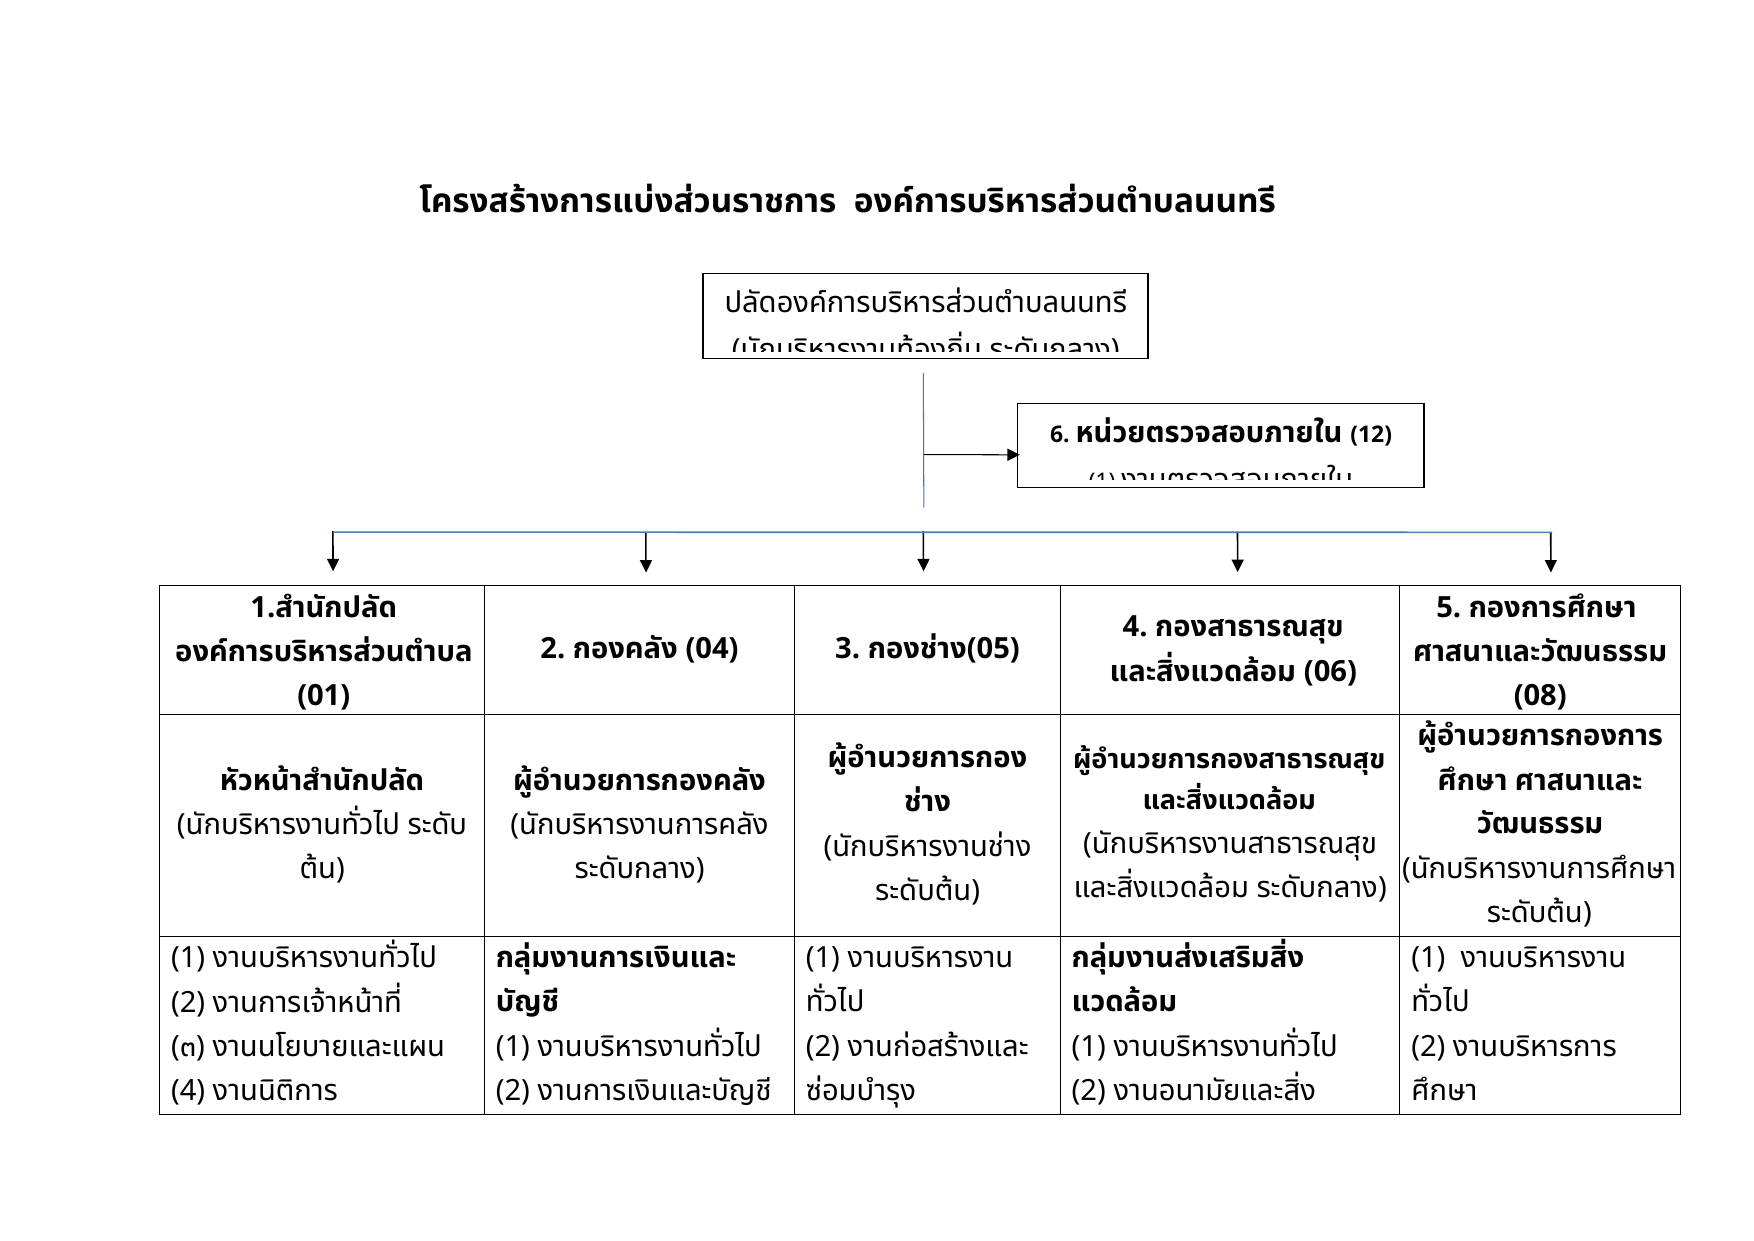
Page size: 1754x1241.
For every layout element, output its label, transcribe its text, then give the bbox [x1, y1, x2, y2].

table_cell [485, 937, 794, 1114]
table_cell ผู้อำนวยการกองช่าง (นักบริหารงานช่าง ระดับต้น) [795, 715, 1060, 936]
table_header 2. กองคลัง (04) [485, 586, 794, 714]
table_cell หัวหน้าสำนักปลัด (นักบริหารงานทั่วไป ระดับต้น) [160, 715, 484, 936]
table_header 3. กองช่าง(05) [795, 586, 1060, 714]
table_header 5. กองการศึกษา ศาสนาและวัฒนธรรม (08) [1400, 586, 1680, 714]
table_cell ผู้อำนวยการกองคลัง (นักบริหารงานการคลัง ระดับกลาง) [485, 715, 794, 936]
text โครงสร้างการแบ่งส่วนราชการ องค์การบริหารส่วนตำบลนนทรี [118, 177, 1577, 228]
table_cell ผู้อำนวยการกองสาธารณสุขและสิ่งแวดล้อม (นักบริหารงานสาธารณสุข และสิ่งแวดล้อม ระดับกลาง) [1061, 715, 1399, 936]
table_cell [1400, 937, 1680, 1114]
table_header 1.สำนักปลัด องค์การบริหารส่วนตำบล (01) [160, 586, 484, 714]
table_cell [795, 937, 1060, 1114]
table_cell ผู้อำนวยการกองการศึกษา ศาสนาและวัฒนธรรม (นักบริหารงานการศึกษา ระดับต้น) [1400, 715, 1680, 936]
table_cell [160, 937, 484, 1114]
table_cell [1061, 937, 1399, 1114]
table_header 4. กองสาธารณสุข และสิ่งแวดล้อม (06) [1061, 586, 1399, 714]
